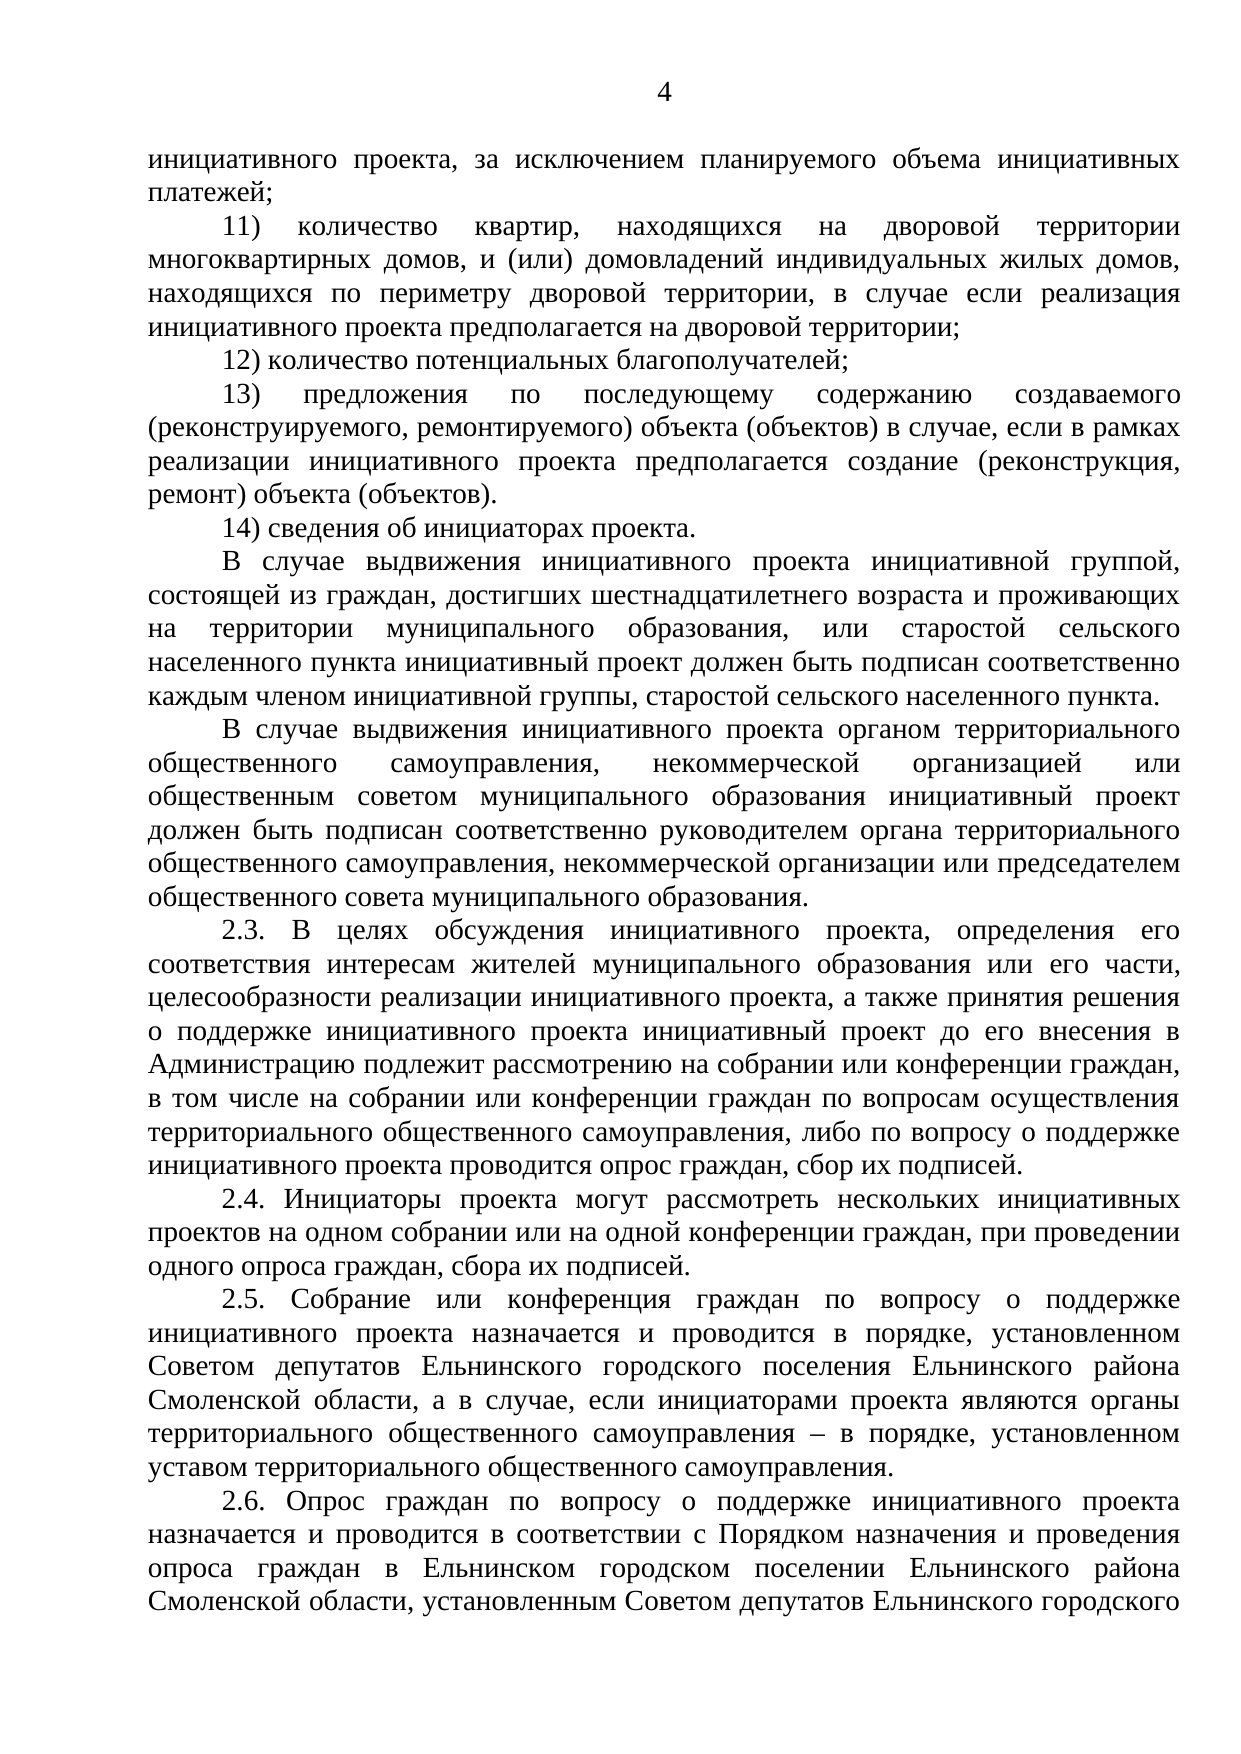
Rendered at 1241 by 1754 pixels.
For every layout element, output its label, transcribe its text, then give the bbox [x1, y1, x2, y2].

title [148, 1483, 1181, 1617]
text 11) количество квартир, находящихся на дворовой территории многоквартирных домов, и (или) домовладений индивидуальных жилых домов, находящихся по периметру дворовой территории, в случае если реализация инициативного проекта предполагается на дворовой территории; [148, 208, 1181, 342]
text 12) количество потенциальных благополучателей; [148, 342, 1181, 376]
title 2.3. В целях обсуждения инициативного проекта, определения его соответствия интересам жителей муниципального образования или его части, целесообразности реализации инициативного проекта, а также принятия решения о поддержке инициативного проекта инициативный проект до его внесения в Администрацию подлежит рассмотрению на собрании или конференции граждан, в том числе на собрании или конференции граждан по вопросам осуществления территориального общественного самоуправления, либо по вопросу о поддержке инициативного проекта проводится опрос граждан, сбор их подписей. [148, 912, 1181, 1181]
text 13) предложения по последующему содержанию создаваемого (реконструируемого, ремонтируемого) объекта (объектов) в случае, если в рамках реализации инициативного проекта предполагается создание (реконструкция, ремонт) объекта (объектов). [148, 376, 1181, 510]
text В случае выдвижения инициативного проекта инициативной группой, состоящей из граждан, достигших шестнадцатилетнего возраста и проживающих на территории муниципального образования, или старостой сельского населенного пункта инициативный проект должен быть подписан соответственно каждым членом инициативной группы, старостой сельского населенного пункта. [148, 543, 1181, 711]
title 14) сведения об инициаторах проекта. [148, 510, 1181, 543]
title 2.5. Собрание или конференция граждан по вопросу о поддержке инициативного проекта назначается и проводится в порядке, установленном Советом депутатов Ельнинского городского поселения Ельнинского района Смоленской области, а в случае, если инициаторами проекта являются органы территориального общественного самоуправления – в порядке, установленном уставом территориального общественного самоуправления. [148, 1281, 1181, 1483]
title 2.4. Инициаторы проекта могут рассмотреть нескольких инициативных проектов на одном собрании или на одной конференции граждан, при проведении одного опроса граждан, сбора их подписей. [148, 1181, 1181, 1281]
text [148, 141, 1181, 208]
text В случае выдвижения инициативного проекта органом территориального общественного самоуправления, некоммерческой организацией или общественным советом муниципального образования инициативный проект должен быть подписан соответственно руководителем органа территориального общественного самоуправления, некоммерческой организации или председателем общественного совета муниципального образования. [148, 711, 1181, 912]
